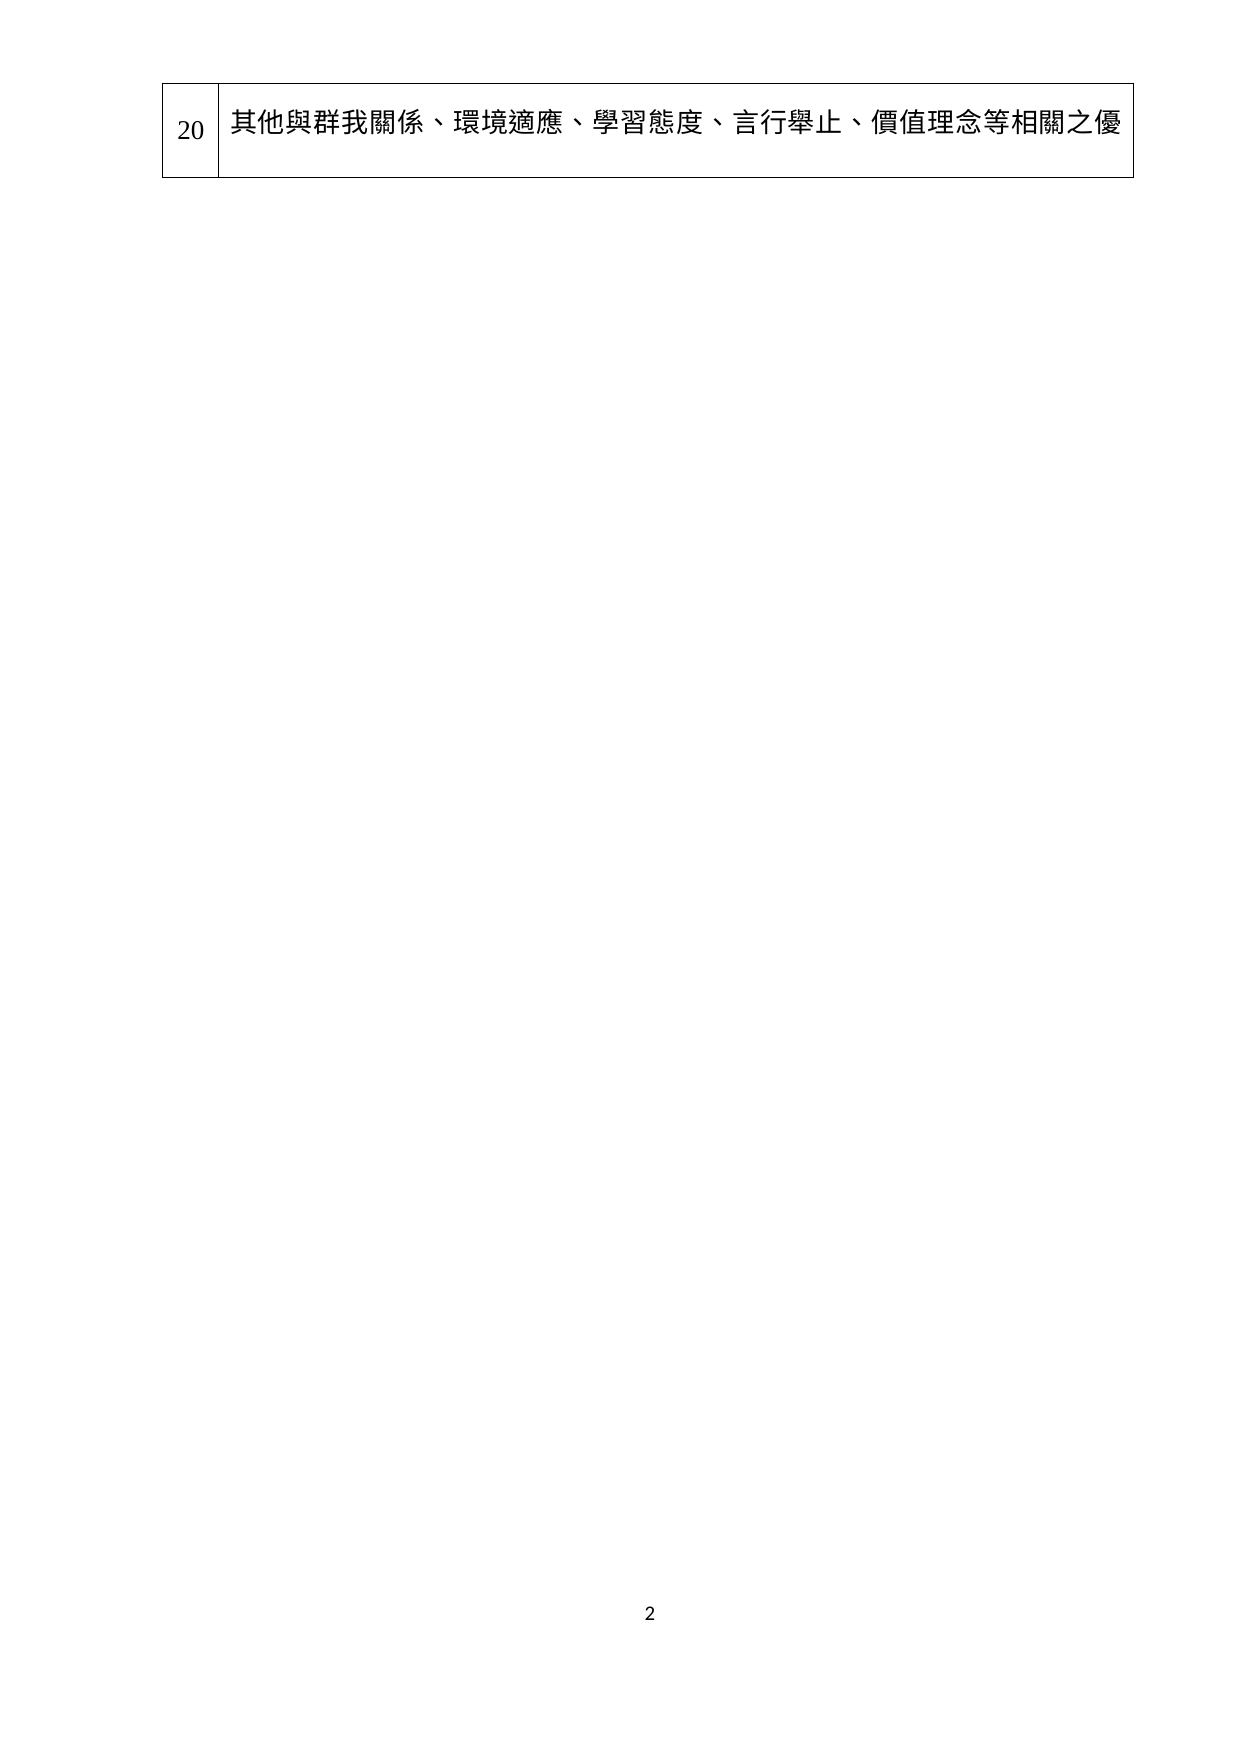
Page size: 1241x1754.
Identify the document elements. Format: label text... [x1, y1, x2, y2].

table_cell 20 [163, 84, 218, 177]
table_cell 其他與群我關係、環境適應、學習態度、言行舉止、價值理念等相關之優良行為表現。 [219, 84, 1133, 177]
